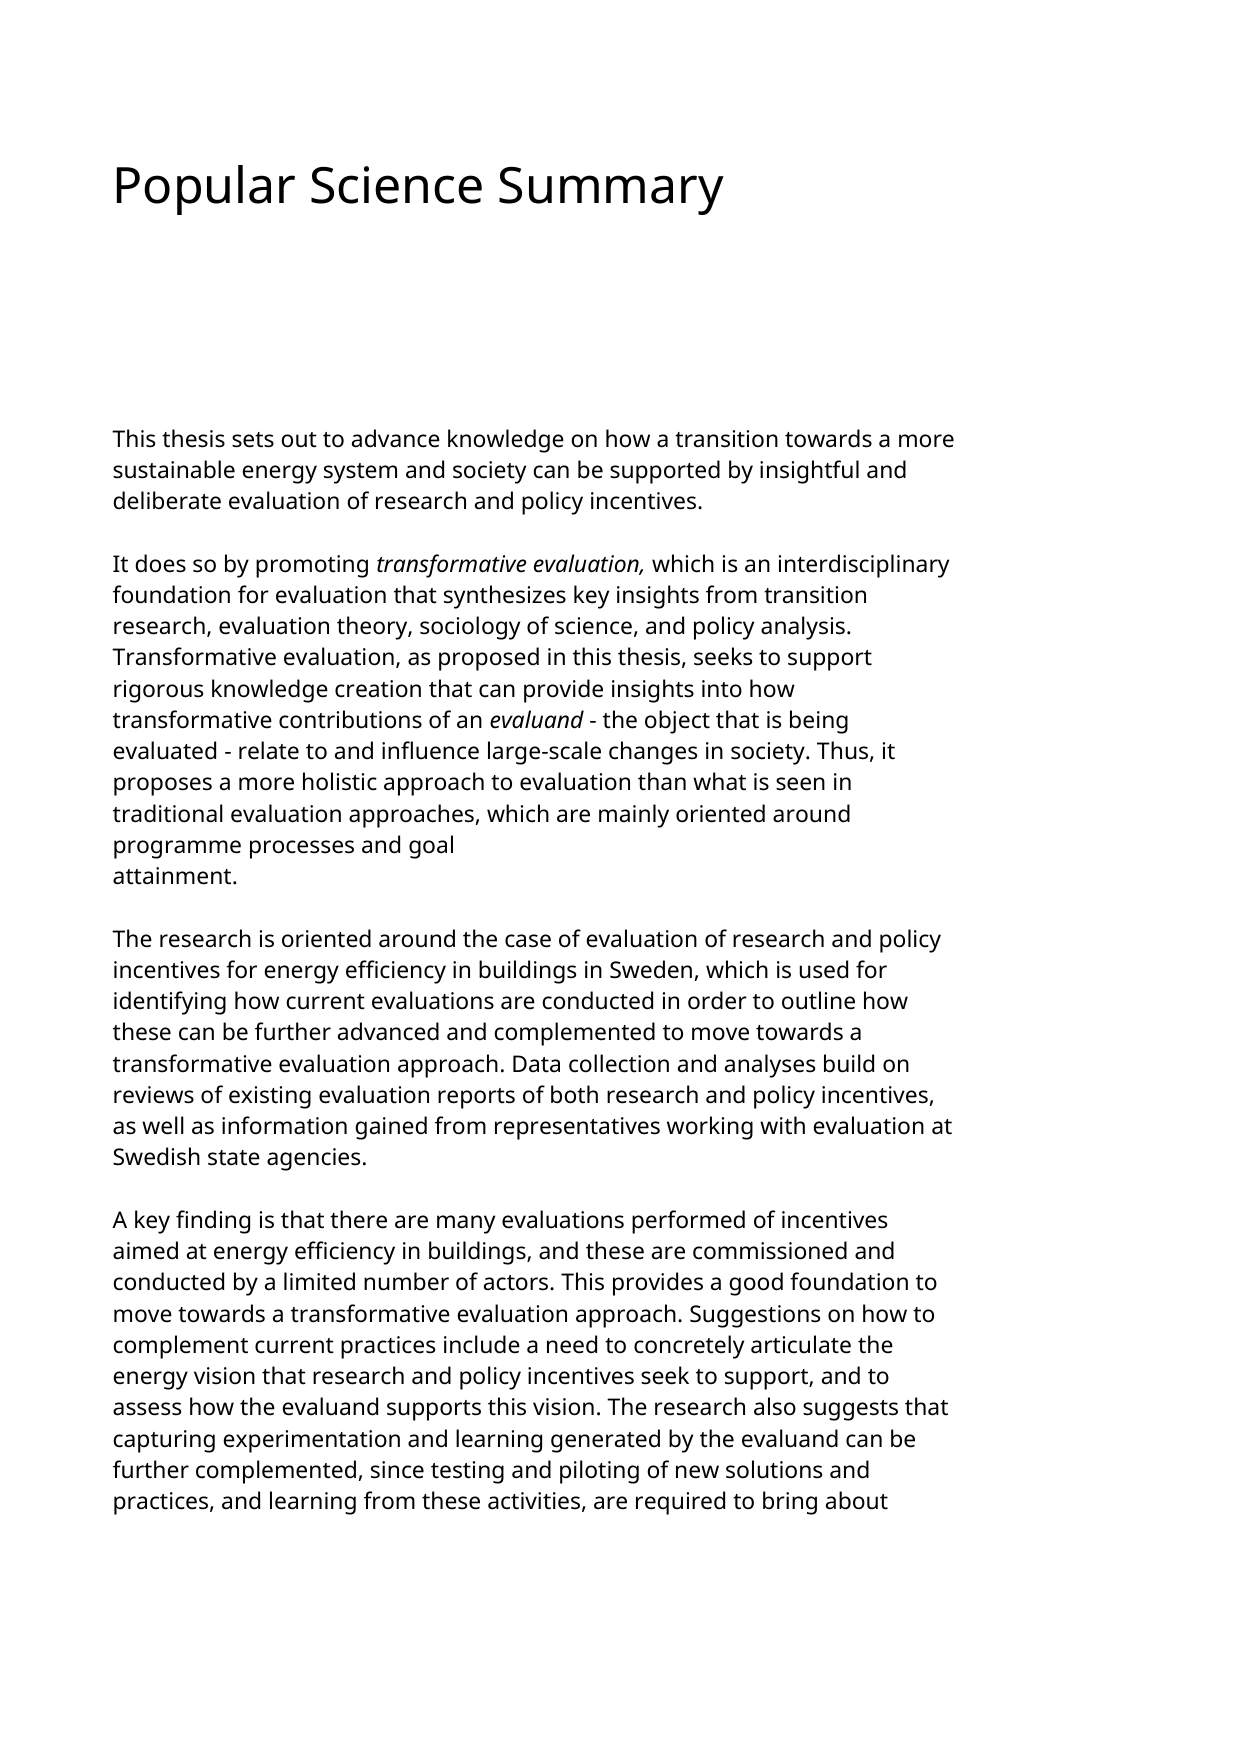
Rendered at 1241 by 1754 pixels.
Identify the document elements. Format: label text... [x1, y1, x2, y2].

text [112, 1204, 960, 1516]
text The research is oriented around the case of evaluation of research and policy incentives for energy efficiency in buildings in Sweden, which is used for identifying how current evaluations are conducted in order to outline how these can be further advanced and complemented to move towards a transformative evaluation approach. Data collection and analyses build on reviews of existing evaluation reports of both research and policy incentives, as well as information gained from representatives working with evaluation at Swedish state agencies. [112, 922, 960, 1172]
text It does so by promoting transformative evaluation, which is an interdisciplinary foundation for evaluation that synthesizes key insights from transition research, evaluation theory, sociology of science, and policy analysis. Transformative evaluation, as proposed in this thesis, seeks to support rigorous knowledge creation that can provide insights into how transformative contributions of an evaluand - the object that is being evaluated - relate to and influence large-scale changes in society. Thus, it proposes a more holistic approach to evaluation than what is seen in traditional evaluation approaches, which are mainly oriented around programme processes and goal [112, 547, 960, 860]
text This thesis sets out to advance knowledge on how a transition towards a more sustainable energy system and society can be supported by insightful and deliberate evaluation of research and policy incentives. [112, 422, 960, 516]
text Popular Science Summary [112, 150, 960, 218]
text attainment. [112, 860, 960, 891]
